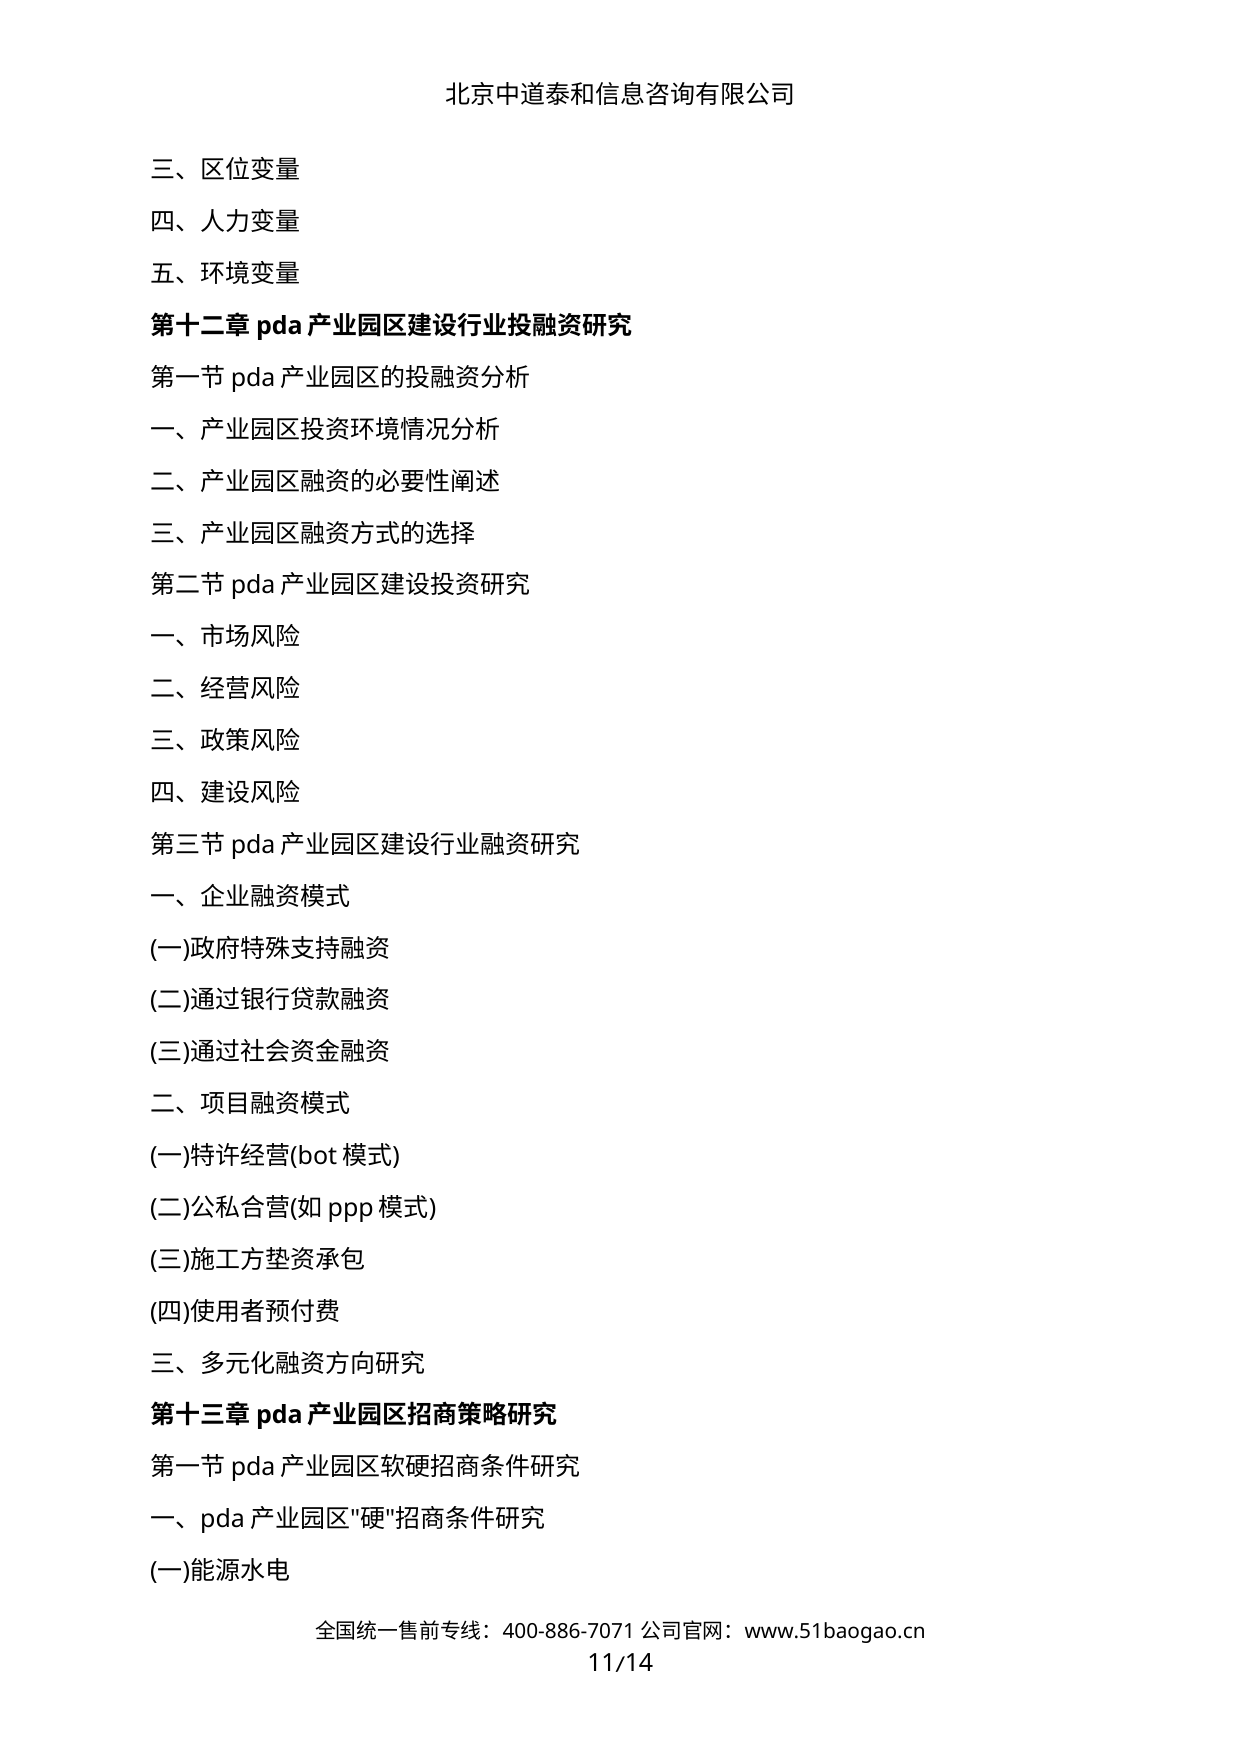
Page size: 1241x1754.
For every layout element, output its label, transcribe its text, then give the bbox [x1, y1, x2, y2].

text (三)施工方垫资承包 [150, 1239, 1090, 1276]
text (三)通过社会资金融资 [150, 1032, 1090, 1068]
text 三、政策风险 [150, 721, 1090, 757]
text (二)公私合营(如ppp模式) [150, 1187, 1090, 1224]
text 第一节 pda产业园区软硬招商条件研究 [150, 1447, 1090, 1483]
text 一、市场风险 [150, 617, 1090, 653]
text (一)特许经营(bot模式) [150, 1136, 1090, 1172]
text 五、环境变量 [150, 254, 1090, 290]
text 二、项目融资模式 [150, 1084, 1090, 1120]
text 二、产业园区融资的必要性阐述 [150, 461, 1090, 497]
text 一、企业融资模式 [150, 876, 1090, 912]
text (一)政府特殊支持融资 [150, 928, 1090, 964]
text 第十二章 pda产业园区建设行业投融资研究 [150, 306, 1090, 342]
text 一、产业园区投资环境情况分析 [150, 409, 1090, 446]
text 第三节 pda产业园区建设行业融资研究 [150, 824, 1090, 861]
text 四、建设风险 [150, 772, 1090, 809]
text 第一节 pda产业园区的投融资分析 [150, 357, 1090, 394]
text 三、产业园区融资方式的选择 [150, 513, 1090, 549]
text 二、经营风险 [150, 669, 1090, 705]
text 一、pda产业园区"硬"招商条件研究 [150, 1499, 1090, 1535]
text (一)能源水电 [150, 1551, 1090, 1587]
text 第二节 pda产业园区建设投资研究 [150, 565, 1090, 601]
text (四)使用者预付费 [150, 1291, 1090, 1327]
text 第十三章 pda产业园区招商策略研究 [150, 1395, 1090, 1431]
text 四、人力变量 [150, 202, 1090, 238]
text (二)通过银行贷款融资 [150, 980, 1090, 1016]
text 三、区位变量 [150, 150, 1090, 186]
text 三、多元化融资方向研究 [150, 1343, 1090, 1379]
